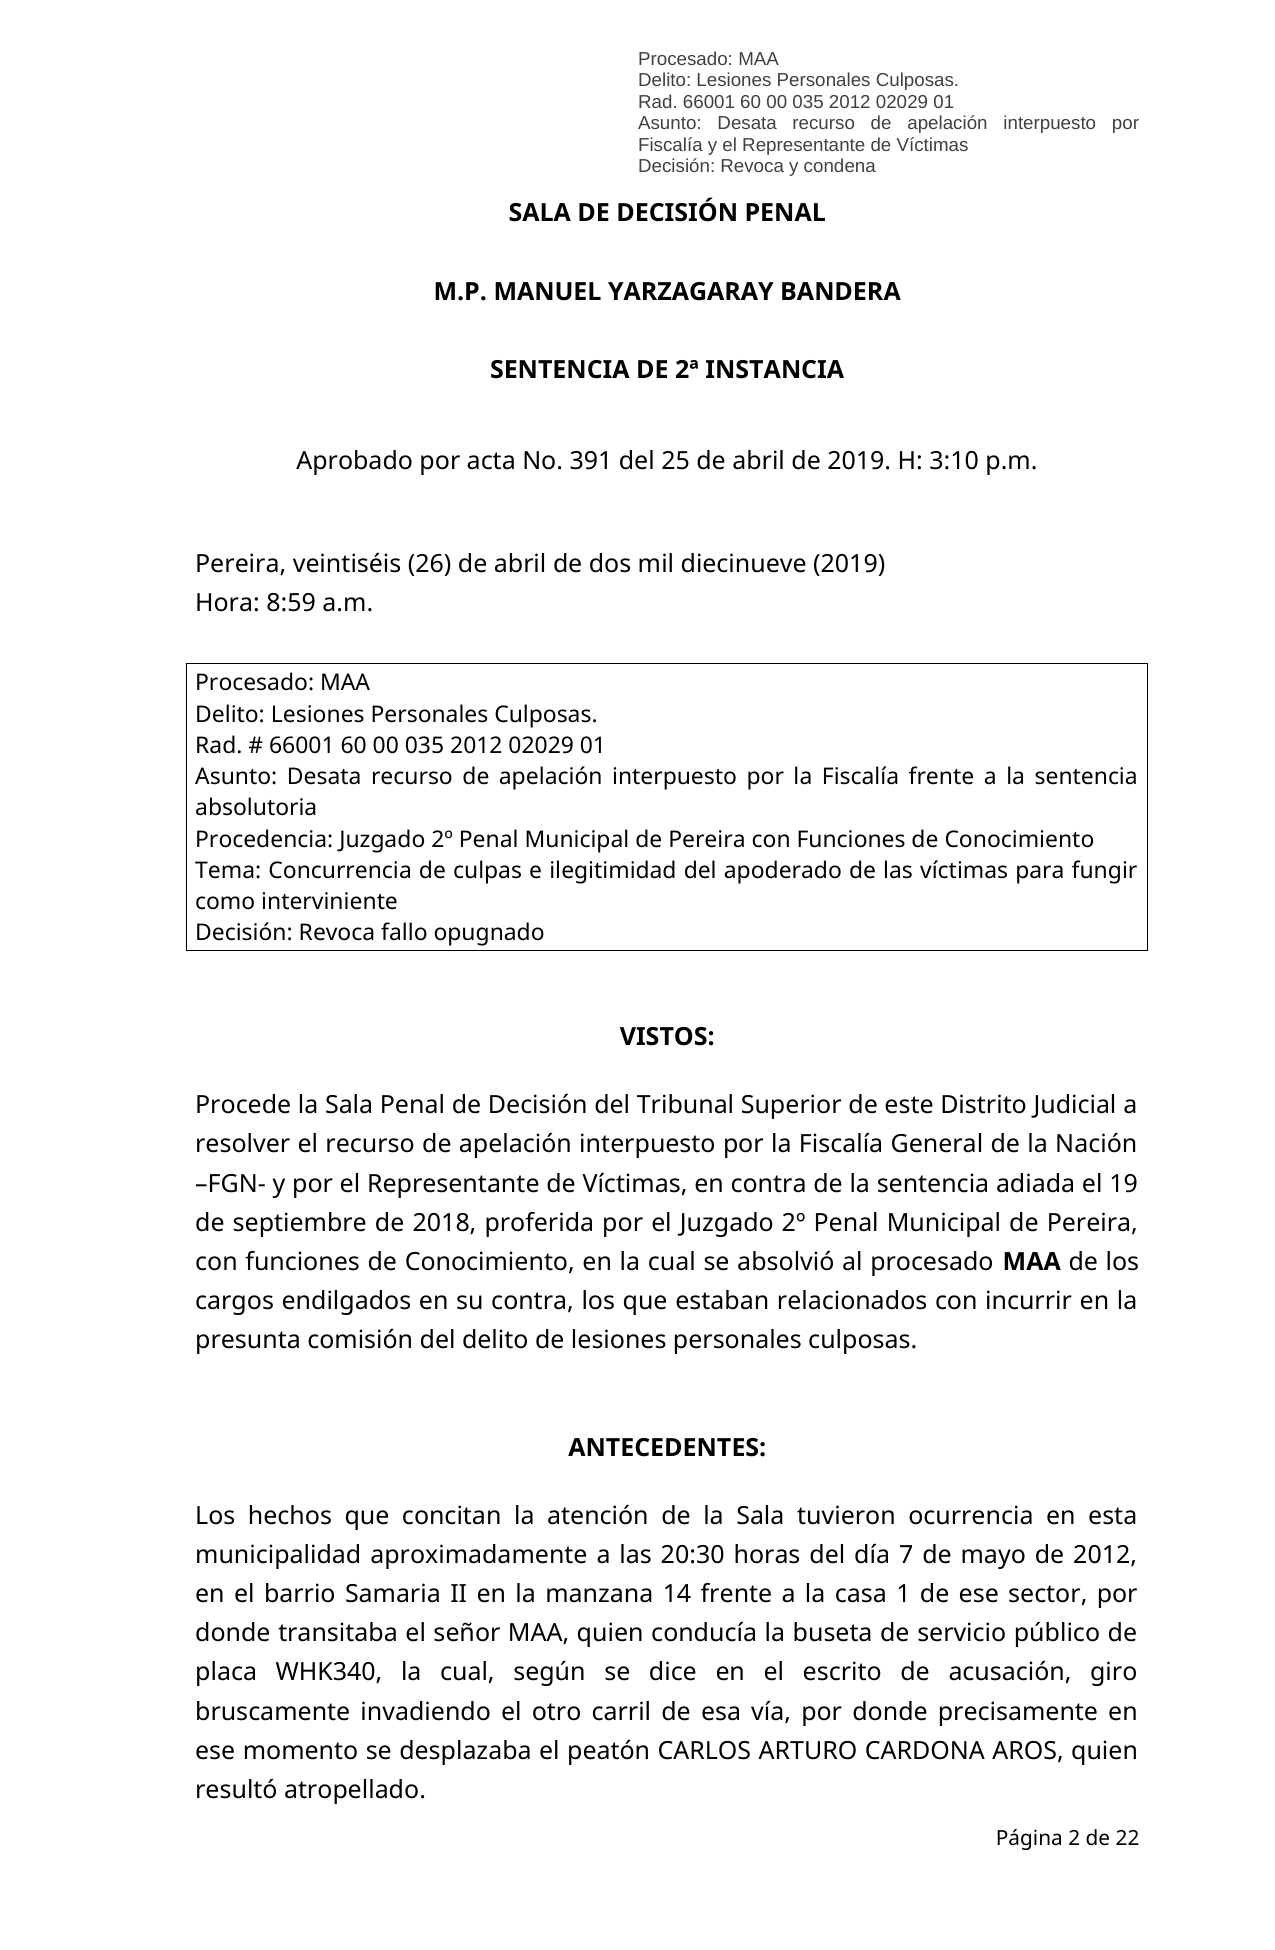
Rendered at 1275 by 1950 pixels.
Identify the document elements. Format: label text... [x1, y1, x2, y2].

text Pereira, veintiséis (26) de abril de dos mil diecinueve (2019) [195, 546, 1139, 580]
text Rad. # 66001 60 00 035 2012 02029 01 [195, 729, 1139, 760]
text ANTECEDENTES: [195, 1429, 1139, 1463]
text Los hechos que concitan la atención de la Sala tuvieron ocurrencia en esta municipalidad aproximadamente a las 20:30 horas del día 7 de mayo de 2012, en el barrio Samaria II en la manzana 14 frente a la casa 1 de ese sector, por donde transitaba el señor MAA, quien conducía la buseta de servicio público de placa WHK340, la cual, según se dice en el escrito de acusación, giro bruscamente invadiendo el otro carril de esa vía, por donde precisamente en ese momento se desplazaba el peatón CARLOS ARTURO CARDONA AROS, quien resultó atropellado. [195, 1497, 1139, 1806]
text Tema: Concurrencia de culpas e ilegitimidad del apoderado de las víctimas para fungir como interviniente [195, 854, 1139, 913]
text Procede la Sala Penal de Decisión del Tribunal Superior de este Distrito Judicial a resolver el recurso de apelación interpuesto por la Fiscalía General de la Nación –FGN- y por el Representante de Víctimas, en contra de la sentencia adiada el 19 de septiembre de 2018, proferida por el Juzgado 2º Penal Municipal de Pereira, con funciones de Conocimiento, en la cual se absolvió al procesado MAA de los cargos endilgados en su contra, los que estaban relacionados con incurrir en la presunta comisión del delito de lesiones personales culposas. [195, 1087, 1139, 1356]
text Decisión: Revoca fallo opugnado [187, 913, 1147, 950]
text SENTENCIA DE 2ª INSTANCIA [195, 352, 1139, 386]
text Aprobado por acta No. 391 del 25 de abril de 2019. H: 3:10 p.m. [195, 442, 1139, 476]
text SALA DE DECISIÓN PENAL [195, 195, 1139, 229]
text M.P. MANUEL YARZAGARAY BANDERA [195, 273, 1139, 307]
text Procesado: MAA [187, 664, 1147, 698]
text Hora: 8:59 a.m. [195, 585, 1139, 619]
text VISTOS: [195, 1019, 1139, 1053]
text Asunto: Desata recurso de apelación interpuesto por la Fiscalía frente a la sentencia absolutoria [195, 760, 1139, 823]
text Delito: Lesiones Personales Culposas. [195, 698, 1139, 729]
text Procedencia: Juzgado 2º Penal Municipal de Pereira con Funciones de Conocimiento [195, 823, 1139, 854]
